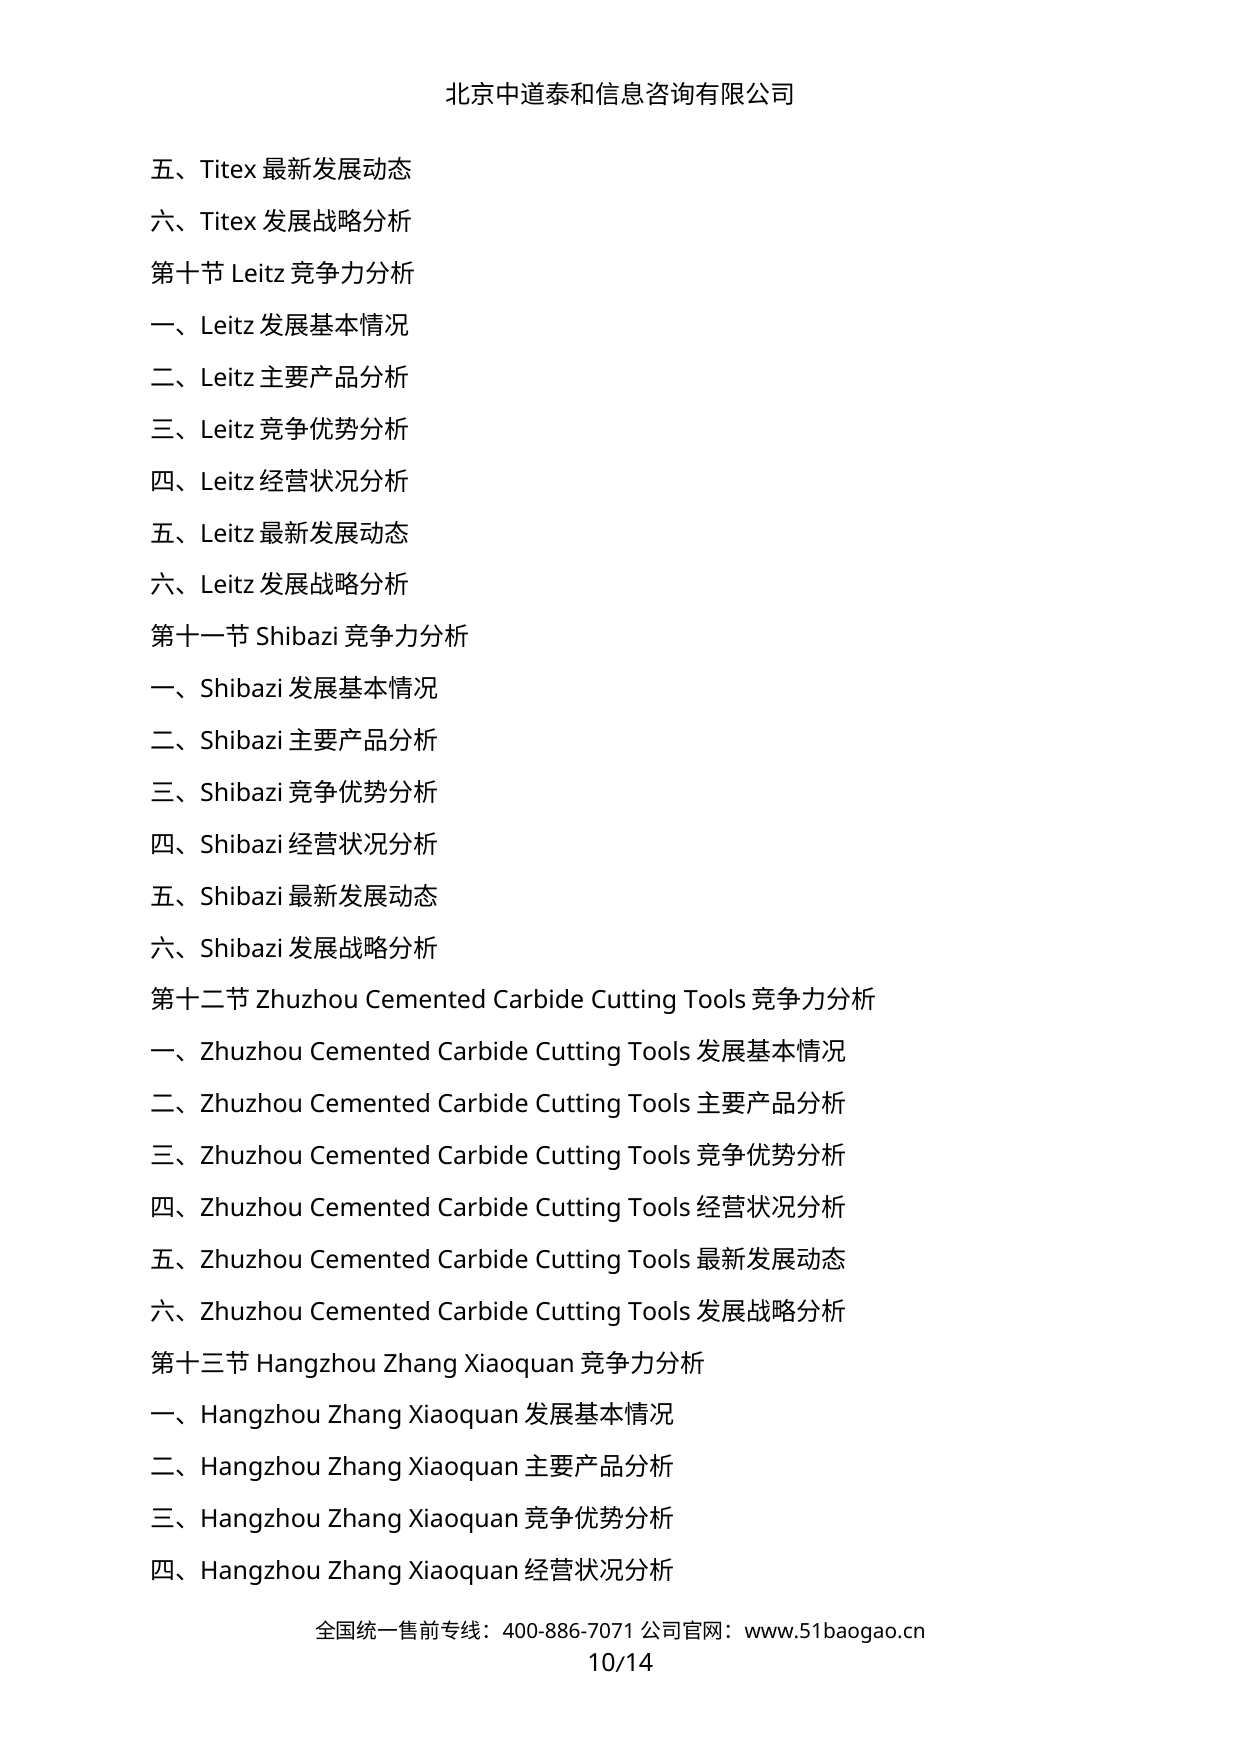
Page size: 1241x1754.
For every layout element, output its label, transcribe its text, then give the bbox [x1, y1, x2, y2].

text 二、Hangzhou Zhang Xiaoquan主要产品分析 [150, 1447, 1090, 1483]
text 三、Shibazi竞争优势分析 [150, 772, 1090, 809]
text 第十一节 Shibazi竞争力分析 [150, 617, 1090, 653]
text 四、Zhuzhou Cemented Carbide Cutting Tools经营状况分析 [150, 1187, 1090, 1224]
text 一、Hangzhou Zhang Xiaoquan发展基本情况 [150, 1395, 1090, 1431]
text 四、Shibazi经营状况分析 [150, 824, 1090, 861]
text 三、Hangzhou Zhang Xiaoquan竞争优势分析 [150, 1499, 1090, 1535]
text 二、Leitz主要产品分析 [150, 357, 1090, 394]
text 六、Titex发展战略分析 [150, 202, 1090, 238]
text 五、Zhuzhou Cemented Carbide Cutting Tools最新发展动态 [150, 1239, 1090, 1276]
text 二、Zhuzhou Cemented Carbide Cutting Tools主要产品分析 [150, 1084, 1090, 1120]
text 一、Leitz发展基本情况 [150, 306, 1090, 342]
text 二、Shibazi主要产品分析 [150, 721, 1090, 757]
text 六、Shibazi发展战略分析 [150, 928, 1090, 964]
text 四、Hangzhou Zhang Xiaoquan经营状况分析 [150, 1551, 1090, 1587]
text 第十节 Leitz竞争力分析 [150, 254, 1090, 290]
text 第十二节 Zhuzhou Cemented Carbide Cutting Tools竞争力分析 [150, 980, 1090, 1016]
text 五、Leitz最新发展动态 [150, 513, 1090, 549]
text 一、Zhuzhou Cemented Carbide Cutting Tools发展基本情况 [150, 1032, 1090, 1068]
text 第十三节 Hangzhou Zhang Xiaoquan竞争力分析 [150, 1343, 1090, 1379]
text 五、Titex最新发展动态 [150, 150, 1090, 186]
text 四、Leitz经营状况分析 [150, 461, 1090, 497]
text 六、Zhuzhou Cemented Carbide Cutting Tools发展战略分析 [150, 1291, 1090, 1327]
text 六、Leitz发展战略分析 [150, 565, 1090, 601]
text 五、Shibazi最新发展动态 [150, 876, 1090, 912]
text 一、Shibazi发展基本情况 [150, 669, 1090, 705]
text 三、Leitz竞争优势分析 [150, 409, 1090, 446]
text 三、Zhuzhou Cemented Carbide Cutting Tools竞争优势分析 [150, 1136, 1090, 1172]
